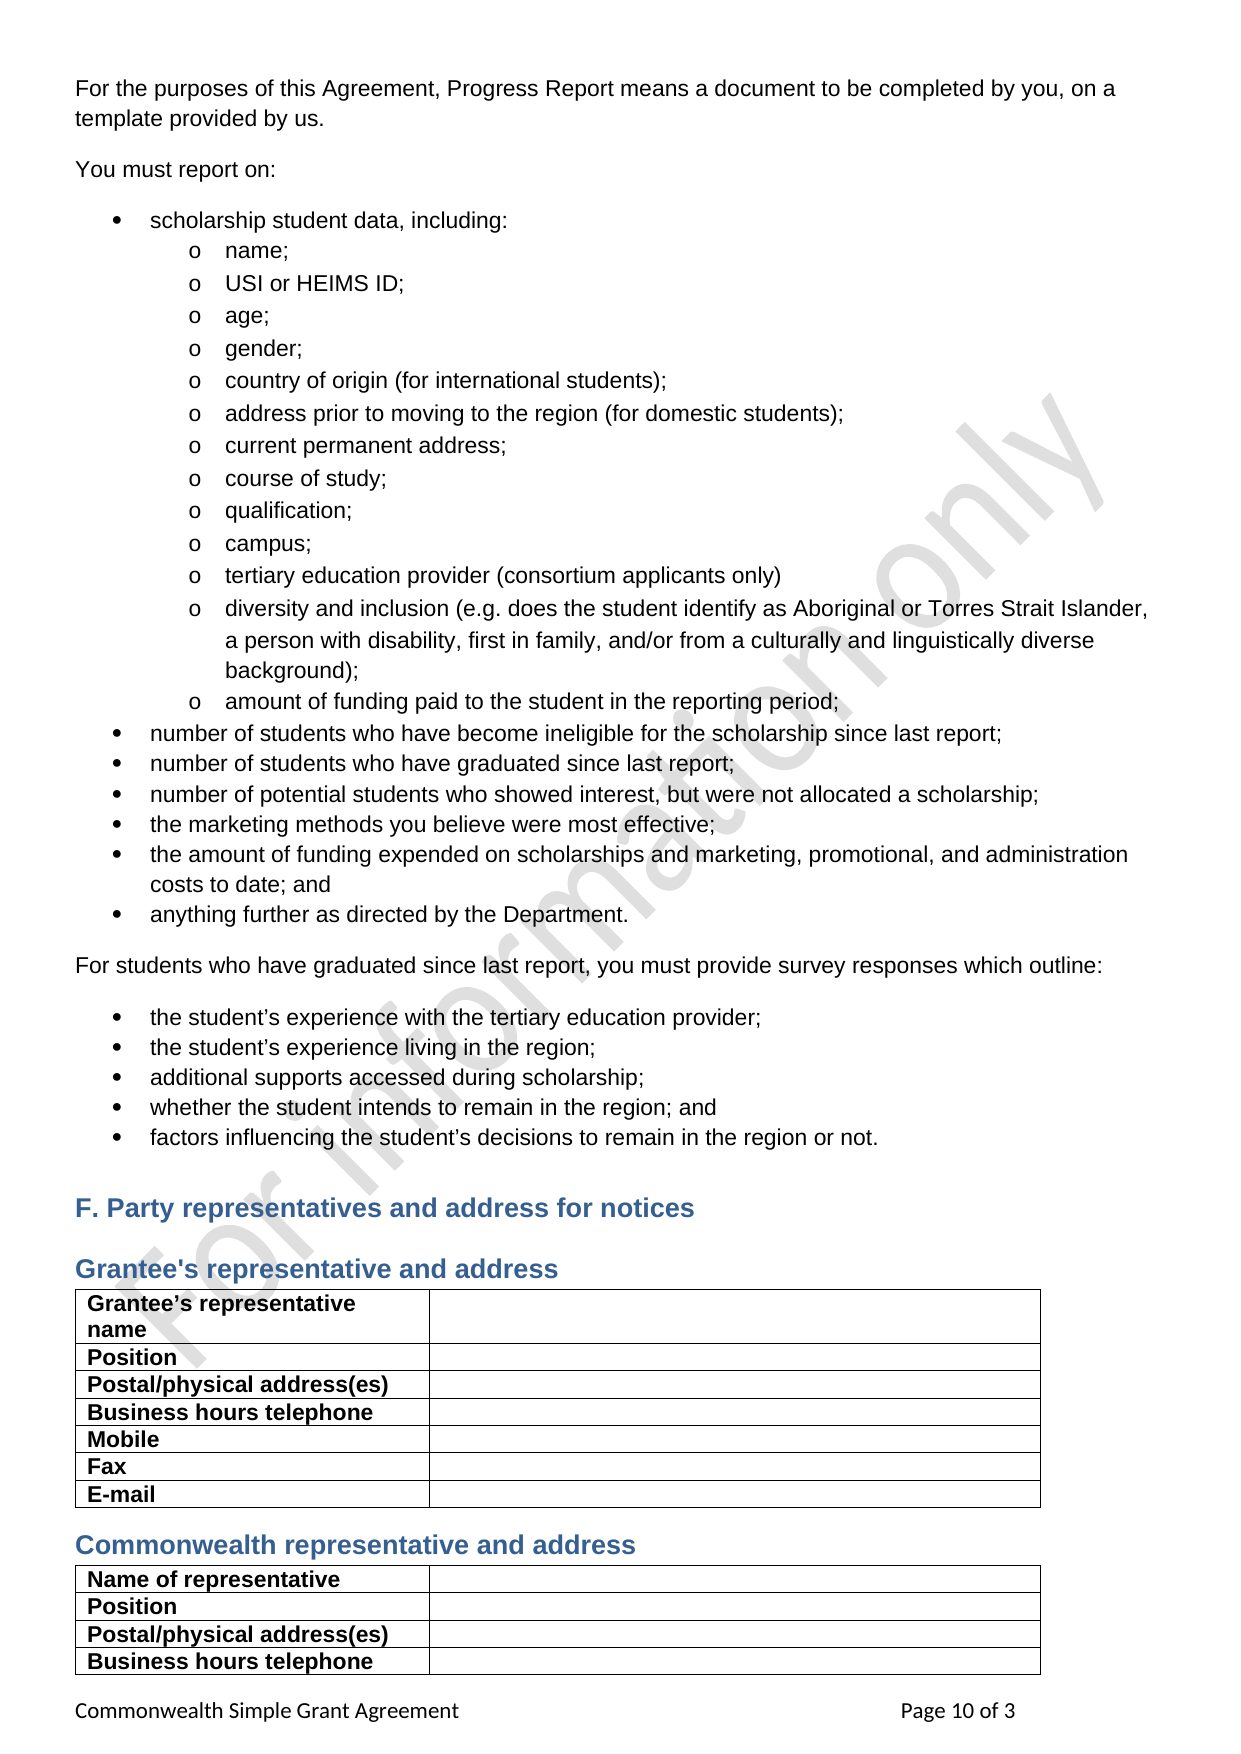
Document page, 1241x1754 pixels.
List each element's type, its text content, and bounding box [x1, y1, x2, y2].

subtitle Commonwealth representative and address [75, 1529, 1165, 1560]
table_cell Fax [76, 1453, 429, 1479]
list gender; [188, 335, 1165, 363]
text For the purposes of this Agreement, Progress Report means a document to be completed by you, on a template provided by us. [75, 75, 1165, 132]
table_cell Mobile [76, 1426, 429, 1452]
list qualification; [188, 497, 1165, 526]
table_cell [430, 1621, 1040, 1647]
list current permanent address; [188, 432, 1165, 461]
table_cell Position [76, 1344, 429, 1370]
table_cell [430, 1453, 1040, 1479]
list additional supports accessed during scholarship; [113, 1064, 1165, 1090]
table_cell [430, 1399, 1040, 1425]
table_cell [430, 1344, 1040, 1370]
table_cell Postal/physical address(es) [76, 1621, 429, 1647]
list number of potential students who showed interest, but were not allocated a scholarship; [113, 781, 1165, 807]
table_cell Position [76, 1593, 429, 1619]
list the student’s experience living in the region; [113, 1034, 1165, 1060]
table_cell E-mail [76, 1481, 429, 1507]
list amount of funding paid to the student in the reporting period; [188, 688, 1165, 716]
list scholarship student data, including: [113, 207, 1165, 234]
list the amount of funding expended on scholarships and marketing, promotional, and administration costs to date; and [113, 841, 1165, 897]
table_cell [430, 1593, 1040, 1619]
table_header [430, 1290, 1040, 1343]
list factors influencing the student’s decisions to remain in the region or not. [113, 1124, 1165, 1151]
text You must report on: [75, 156, 1165, 183]
list campus; [188, 530, 1165, 558]
list number of students who have graduated since last report; [113, 750, 1165, 777]
table_cell [430, 1371, 1040, 1397]
table_header Name of representative [76, 1566, 429, 1592]
list whether the student intends to remain in the region; and [113, 1094, 1165, 1120]
table_cell Business hours telephone [76, 1648, 429, 1674]
list name; [188, 237, 1165, 266]
list country of origin (for international students); [188, 367, 1165, 396]
list the marketing methods you believe were most effective; [113, 811, 1165, 837]
list course of study; [188, 465, 1165, 493]
list address prior to moving to the region (for domestic students); [188, 400, 1165, 428]
text For students who have graduated since last report, you must provide survey responses which outline: [75, 952, 1165, 979]
table_cell Postal/physical address(es) [76, 1371, 429, 1397]
subtitle F. Party representatives and address for notices [75, 1192, 1165, 1223]
table_header Grantee’s representative name [76, 1290, 429, 1343]
list anything further as directed by the Department. [113, 901, 1165, 928]
table_header [430, 1566, 1040, 1592]
list number of students who have become ineligible for the scholarship since last report; [113, 720, 1165, 746]
table_cell Business hours telephone [76, 1399, 429, 1425]
list tertiary education provider (consortium applicants only) [188, 562, 1165, 591]
subtitle Grantee's representative and address [75, 1253, 1165, 1284]
list age; [188, 302, 1165, 331]
table_cell [430, 1481, 1040, 1507]
list diversity and inclusion (e.g. does the student identify as Aboriginal or Torres Strait Islander, a person with disability, first in family, and/or from a culturally and linguistically diverse background); [188, 595, 1165, 684]
list USI or HEIMS ID; [188, 270, 1165, 298]
table_cell [430, 1426, 1040, 1452]
table_cell [430, 1648, 1040, 1674]
list the student’s experience with the tertiary education provider; [113, 1003, 1165, 1030]
